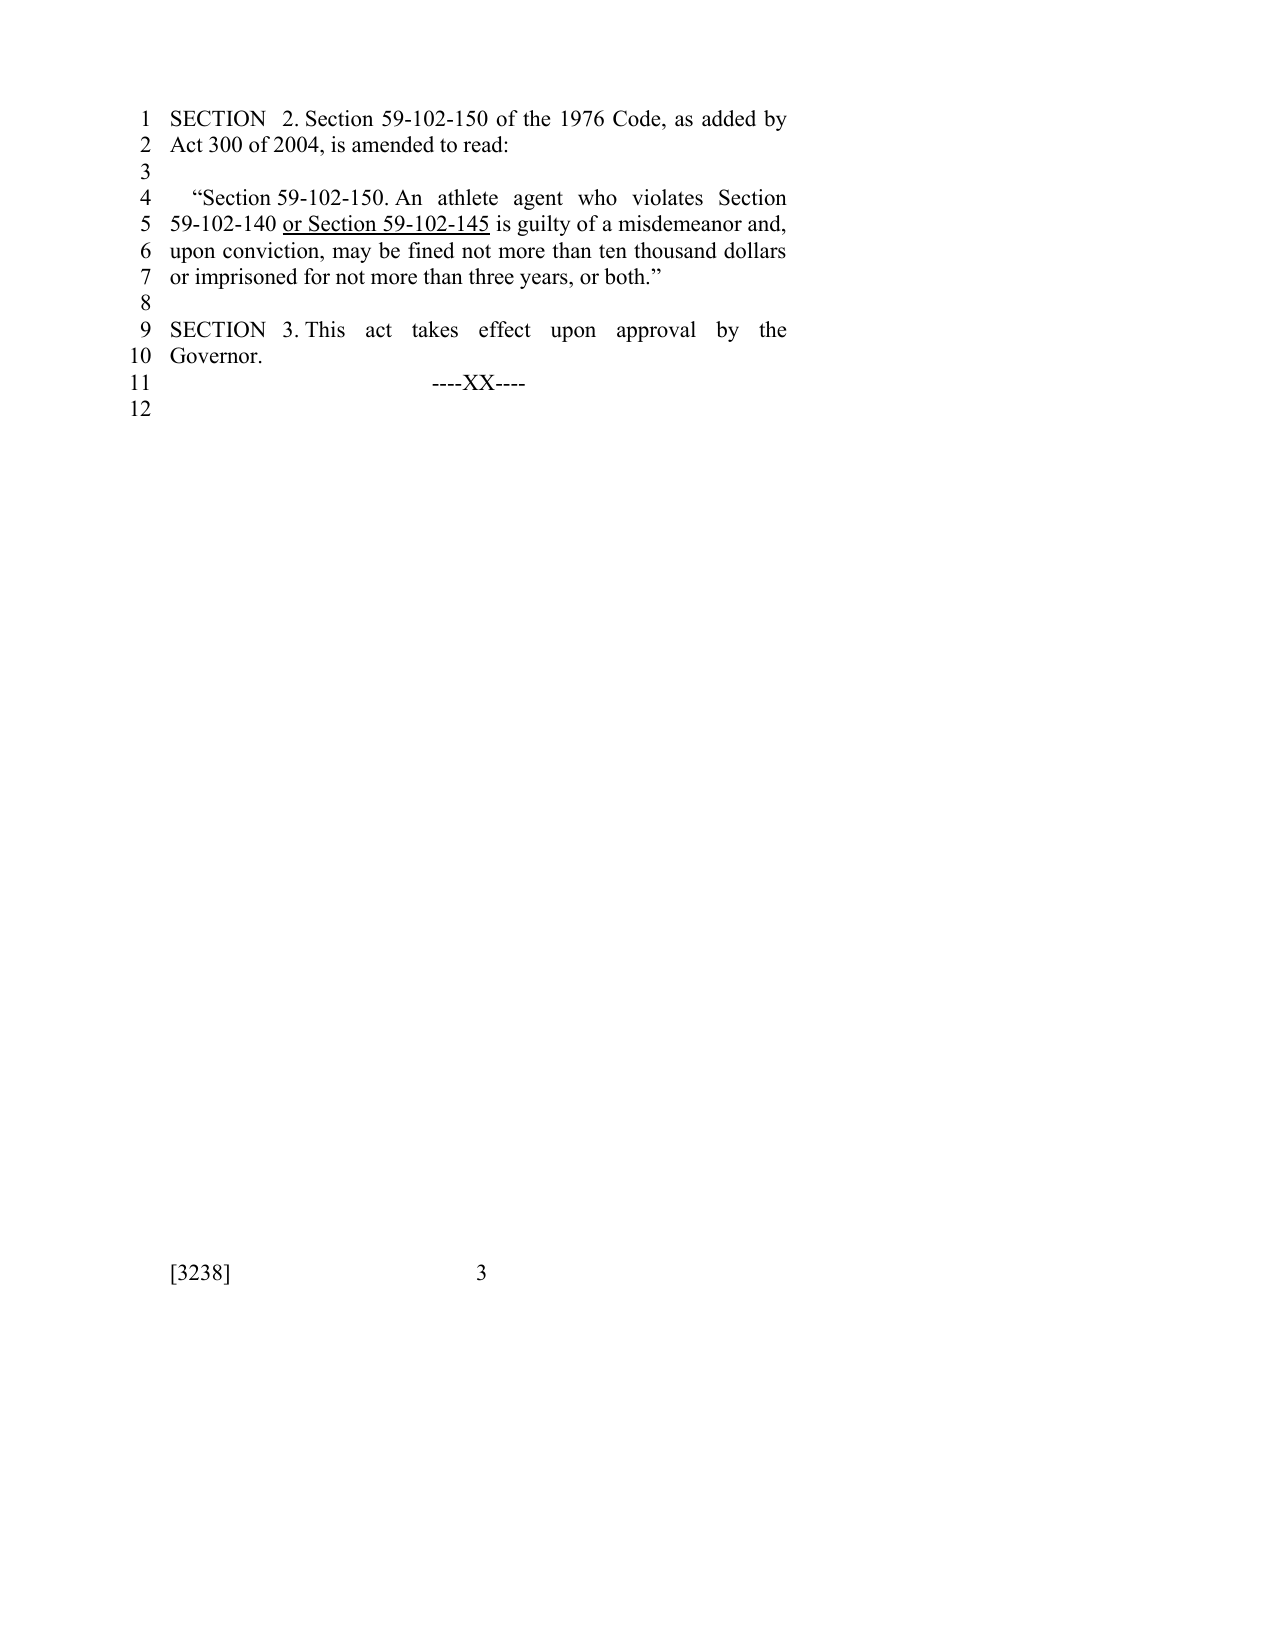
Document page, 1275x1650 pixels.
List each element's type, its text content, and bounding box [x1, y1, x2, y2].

text “Section 59-102-150. An athlete agent who violates Section 59-102-140 or Section 59-102-145 is guilty of a misdemeanor and, upon conviction, may be fined not more than ten thousand dollars or imprisoned for not more than three years, or both.” [169, 184, 787, 289]
text SECTION 2. Section 59-102-150 of the 1976 Code, as added by Act 300 of 2004, is amended to read: [169, 105, 787, 158]
text SECTION 3. This act takes effect upon approval by the Governor. [169, 316, 787, 368]
text ----XX---- [169, 368, 787, 395]
